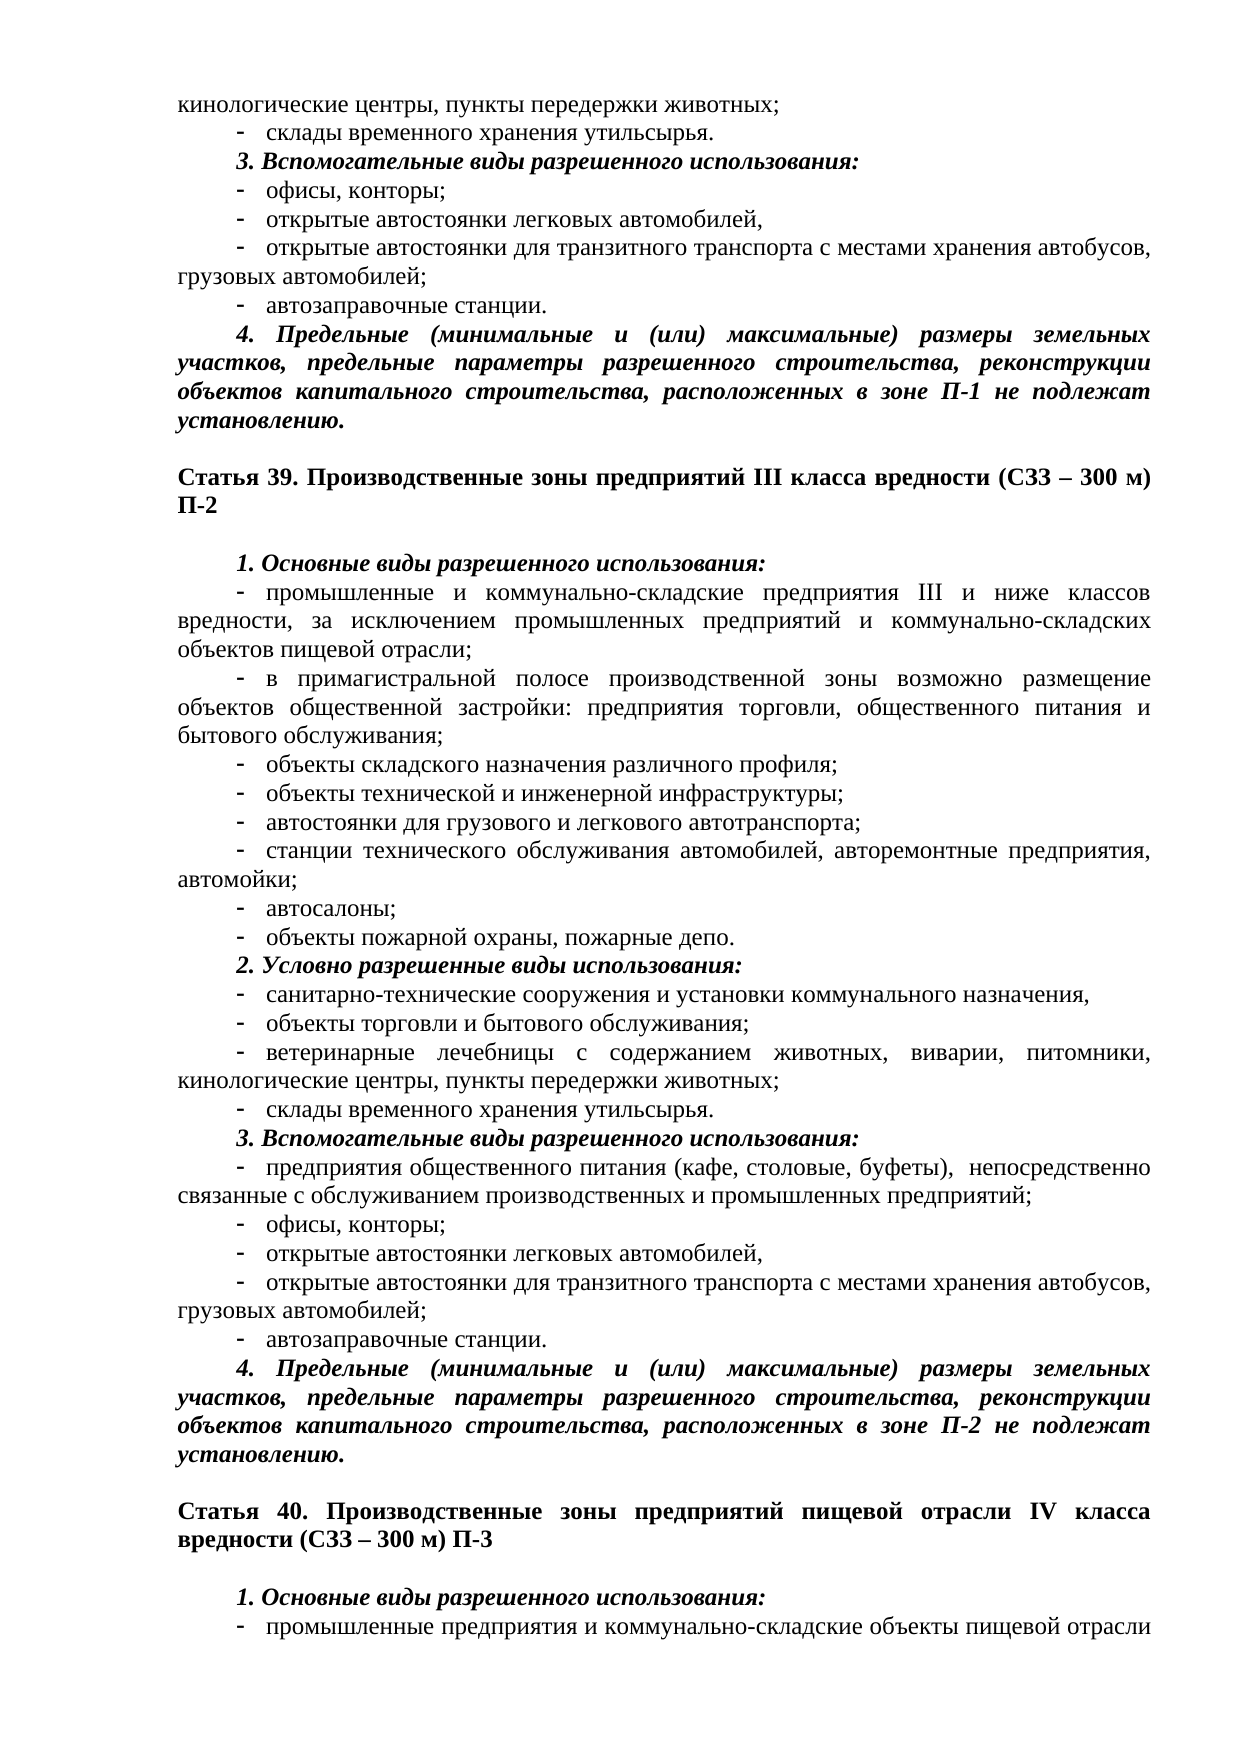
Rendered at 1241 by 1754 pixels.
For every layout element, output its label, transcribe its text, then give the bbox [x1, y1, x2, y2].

list автозаправочные станции. [177, 1324, 1152, 1353]
list 4. Предельные (минимальные и (или) максимальные) размеры земельных участков, предельные параметры разрешенного строительства, реконструкции объектов капитального строительства, расположенных в зоне П-2 не подлежат установлению. [177, 1353, 1152, 1468]
list открытые автостоянки для транзитного транспорта с местами хранения автобусов, грузовых автомобилей; [177, 1267, 1152, 1324]
list объекты пожарной охраны, пожарные депо. [177, 922, 1152, 951]
text 1. Основные виды разрешенного использования: [177, 548, 1152, 577]
list склады временного хранения утильсырья. [177, 1094, 1152, 1123]
list склады временного хранения утильсырья. [177, 117, 1152, 146]
text Статья 40. Производственные зоны предприятий пищевой отрасли IV класса вредности (СЗЗ – ) П-3 [177, 1497, 1152, 1554]
list в примагистральной полосе производственной зоны возможно размещение объектов общественной застройки: предприятия торговли, общественного питания и бытового обслуживания; [177, 663, 1152, 749]
text 3. Вспомогательные виды разрешенного использования: [177, 146, 1152, 175]
text Статья 39. Производственные зоны предприятий III класса вредности (СЗЗ – ) П-2 [177, 462, 1152, 519]
list 4. Предельные (минимальные и (или) максимальные) размеры земельных участков, предельные параметры разрешенного строительства, реконструкции объектов капитального строительства, расположенных в зоне П-1 не подлежат установлению. [177, 319, 1152, 434]
text 2. Условно разрешенные виды использования: [177, 951, 1152, 979]
list объекты торговли и бытового обслуживания; [177, 1008, 1152, 1037]
list офисы, конторы; [177, 175, 1152, 204]
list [177, 1611, 1152, 1640]
list открытые автостоянки для транзитного транспорта с местами хранения автобусов, грузовых автомобилей; [177, 232, 1152, 290]
list автосалоны; [177, 893, 1152, 922]
list объекты складского назначения различного профиля; [177, 749, 1152, 778]
list автостоянки для грузового и легкового автотранспорта; [177, 807, 1152, 836]
text 1. Основные виды разрешенного использования: [177, 1582, 1152, 1611]
list открытые автостоянки легковых автомобилей, [177, 204, 1152, 232]
list ветеринарные лечебницы с содержанием животных, виварии, питомники, кинологические центры, пункты передержки животных; [177, 1037, 1152, 1094]
list предприятия общественного питания (кафе, столовые, буфеты), непосредственно связанные с обслуживанием производственных и промышленных предприятий; [177, 1152, 1152, 1209]
list станции технического обслуживания автомобилей, авторемонтные предприятия, автомойки; [177, 836, 1152, 893]
list открытые автостоянки легковых автомобилей, [177, 1238, 1152, 1267]
list санитарно-технические сооружения и установки коммунального назначения, [177, 979, 1152, 1008]
text 3. Вспомогательные виды разрешенного использования: [177, 1123, 1152, 1152]
list промышленные и коммунально-складские предприятия III и ниже классов вредности, за исключением промышленных предприятий и коммунально-складских объектов пищевой отрасли; [177, 577, 1152, 663]
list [177, 89, 1152, 117]
list автозаправочные станции. [177, 290, 1152, 319]
list объекты технической и инженерной инфраструктуры; [177, 778, 1152, 807]
list офисы, конторы; [177, 1209, 1152, 1238]
